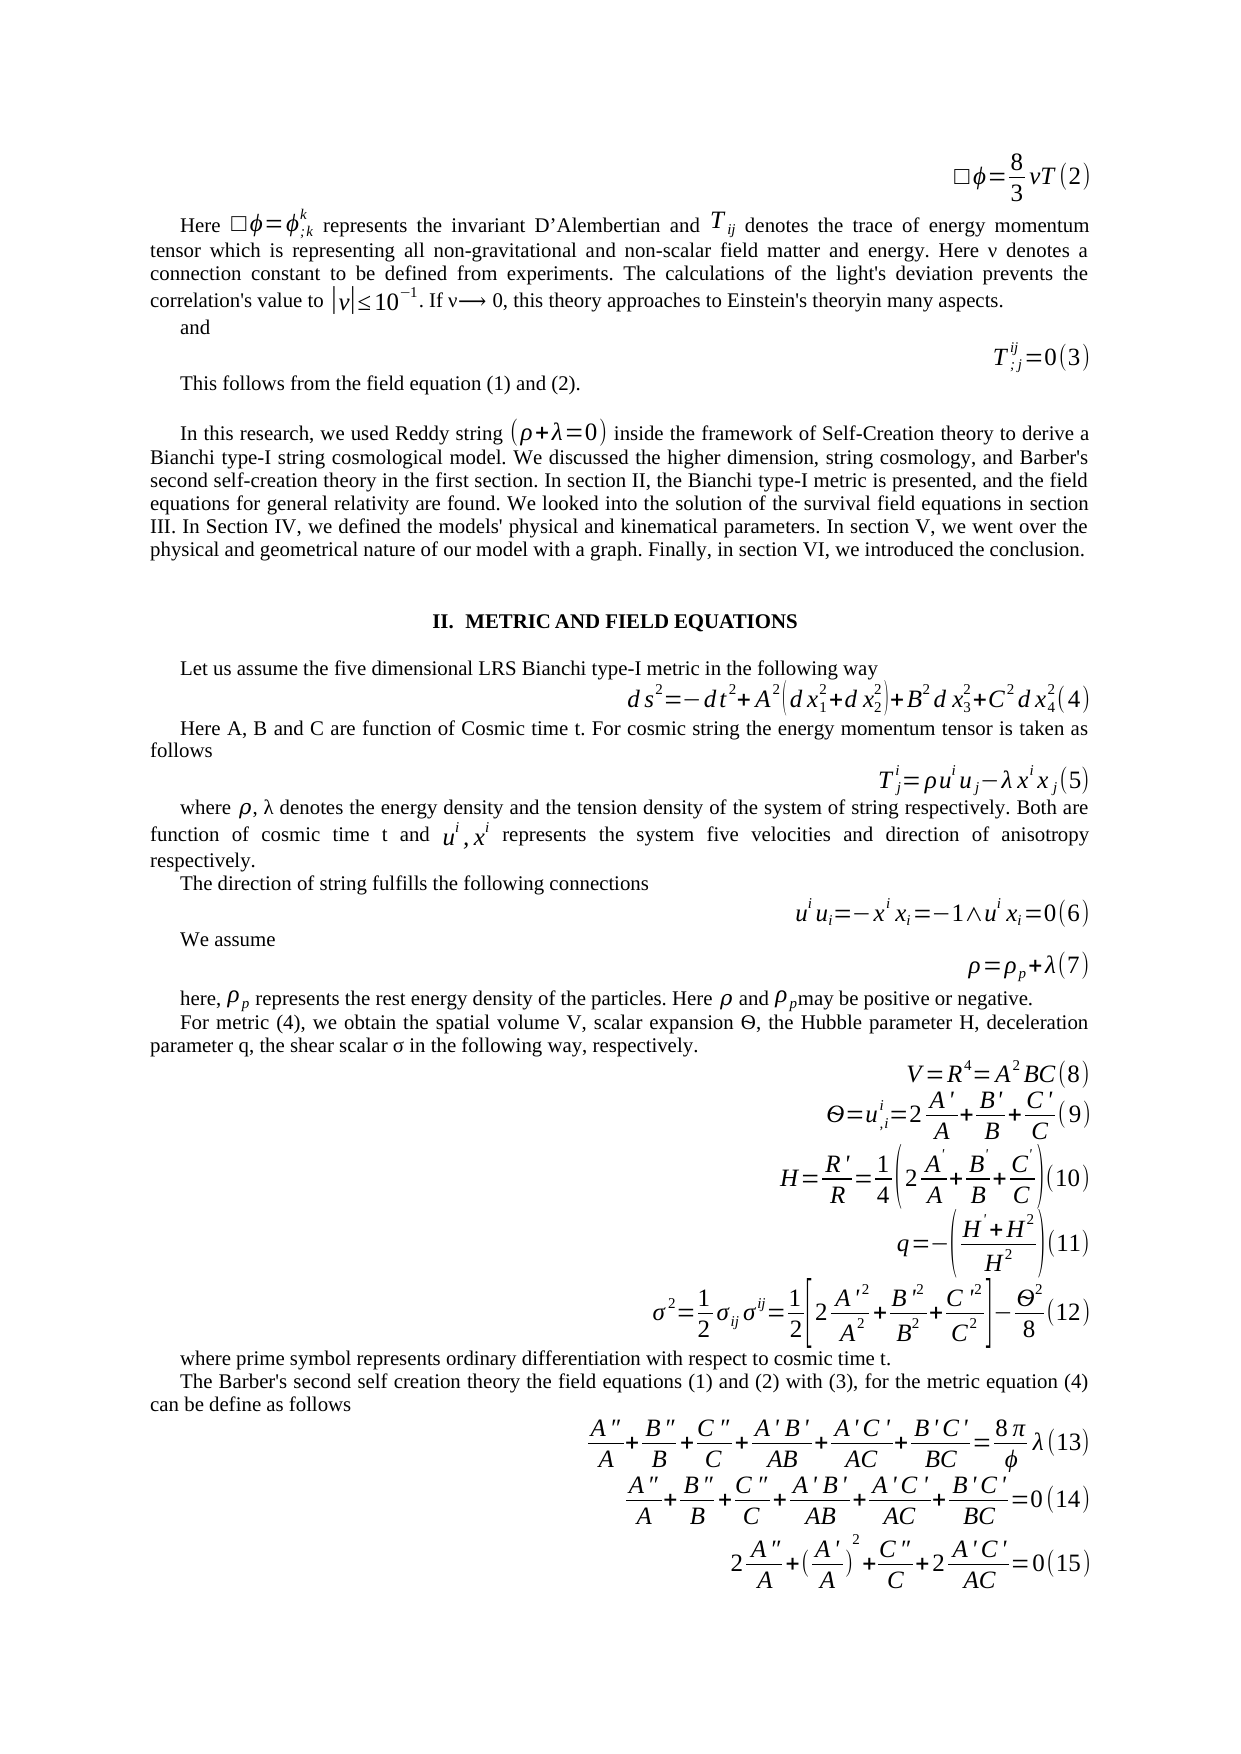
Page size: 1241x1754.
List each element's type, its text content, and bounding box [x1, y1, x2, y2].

text The direction of string fulfills the following connections [150, 872, 1090, 895]
text The Barber's second self creation theory the field equations (1) and (2) with (3), for the metric equation (4) can be define as follows [150, 1370, 1090, 1416]
text here, represents the rest energy density of the particles. Here 𝜌 and may be positive or negative. [150, 981, 1090, 1011]
text For metric (4), we obtain the spatial volume V, scalar expansion Ѳ, the Hubble parameter H, deceleration parameter q, the shear scalar σ in the following way, respectively. [150, 1011, 1090, 1057]
text Let us assume the five dimensional LRS Bianchi type-I metric in the following way [150, 657, 1090, 680]
text where prime symbol represents ordinary differentiation with respect to cosmic time t. [150, 1347, 1090, 1370]
text We assume [150, 928, 1090, 951]
text In this research, we used Reddy string inside the framework of Self-Creation theory to derive a Bianchi type-I string cosmological model. We discussed the higher dimension, string cosmology, and Barber's second self-creation theory in the first section. In section II, the Bianchi type-I metric is presented, and the field equations for general relativity are found. We looked into the solution of the survival field equations in section III. In Section IV, we defined the models' physical and kinematical parameters. In section V, we went over the physical and geometrical nature of our model with a graph. Finally, in section VI, we introduced the conclusion. [150, 418, 1090, 561]
subtitle METRIC AND FIELD EQUATIONS [150, 609, 1090, 633]
text and [150, 316, 1090, 339]
text where 𝜌, λ denotes the energy density and the tension density of the system of string respectively. Both are function of cosmic time t and represents the system five velocities and direction of anisotropy respectively. [150, 796, 1090, 872]
text Here A, B and C are function of Cosmic time t. For cosmic string the energy momentum tensor is taken as follows [150, 717, 1090, 762]
text Here represents the invariant D’Alembertian and denotes the trace of energy momentum tensor which is representing all non-gravitational and non-scalar field matter and energy. Here ν denotes a connection constant to be defined from experiments. The calculations of the light's deviation prevents the correlation's value to . If ν⟶ 0, this theory approaches to Einstein's theoryin many aspects. [150, 206, 1090, 316]
text This follows from the field equation (1) and (2). [150, 372, 1090, 395]
